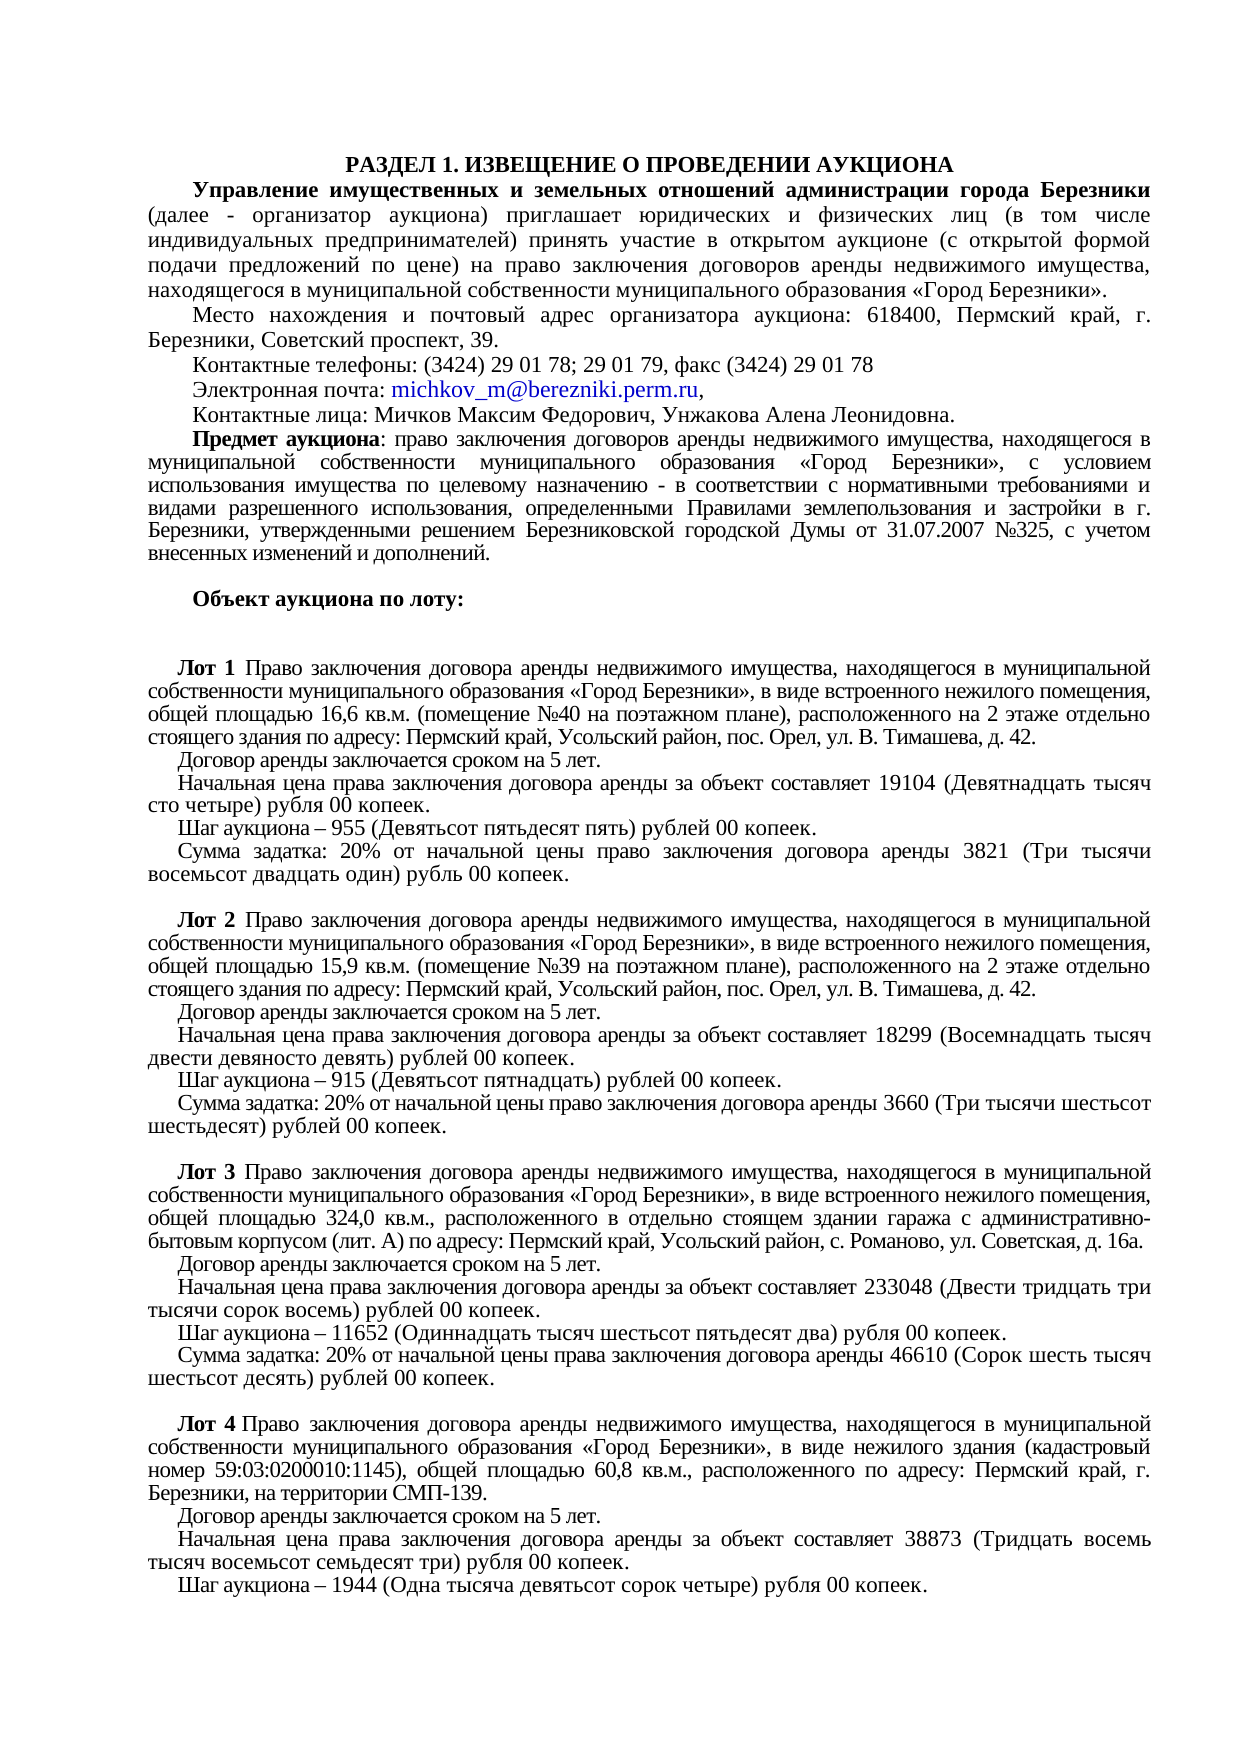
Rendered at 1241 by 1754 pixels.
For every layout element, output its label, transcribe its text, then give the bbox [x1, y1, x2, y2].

text Лот 2 Право заключения договора аренды недвижимого имущества, находящегося в муниципальной собственности муниципального образования «Город Березники», в виде встроенного нежилого помещения, общей площадью 15,9 кв.м. (помещение №39 на поэтажном плане), расположенного на 2 этаже отдельно стоящего здания по адресу: Пермский край, Усольский район, пос. Орел, ул. В. Тимашева, д. 42. [148, 909, 1152, 1001]
text Лот 1 Право заключения договора аренды недвижимого имущества, находящегося в муниципальной собственности муниципального образования «Город Березники», в виде встроенного нежилого помещения, общей площадью 16,6 кв.м. (помещение №40 на поэтажном плане), расположенного на 2 этаже отдельно стоящего здания по адресу: Пермский край, Усольский район, пос. Орел, ул. В. Тимашева, д. 42. [148, 657, 1152, 749]
text Начальная цена права заключения договора аренды за объект составляет 18299 (Восемнадцать тысяч двести девяносто девять) рублей 00 копеек. [148, 1024, 1152, 1069]
text Сумма задатка: 20% от начальной цены право заключения договора аренды 3821 (Три тысячи восемьсот двадцать один) рубль 00 копеек. [148, 840, 1152, 886]
text Договор аренды заключается сроком на 5 лет. [148, 1253, 1152, 1276]
text Шаг аукциона – 11652 (Одиннадцать тысяч шестьсот пятьдесят два) рубля 00 копеек. [148, 1322, 1152, 1344]
text Договор аренды заключается сроком на 5 лет. [148, 1505, 1152, 1528]
text Лот 3 Право заключения договора аренды недвижимого имущества, находящегося в муниципальной собственности муниципального образования «Город Березники», в виде встроенного нежилого помещения, общей площадью 324,0 кв.м., расположенного в отдельно стоящем здании гаража с административно-бытовым корпусом (лит. А) по адресу: Пермский край, Усольский район, с. Романово, ул. Советская, д. 16а. [148, 1161, 1152, 1253]
text Сумма задатка: 20% от начальной цены права заключения договора аренды 46610 (Сорок шесть тысяч шестьсот десять) рублей 00 копеек. [148, 1344, 1152, 1390]
text Начальная цена права заключения договора аренды за объект составляет 38873 (Тридцать восемь тысяч восемьсот семьдесят три) рубля 00 копеек. [148, 1528, 1152, 1574]
text Договор аренды заключается сроком на 5 лет. [148, 1001, 1152, 1024]
text Шаг аукциона – 1944 (Одна тысяча девятьсот сорок четыре) рубля 00 копеек. [148, 1574, 1152, 1597]
text Электронная почта: michkov_m@berezniki.perm.ru, [148, 378, 1152, 403]
text Сумма задатка: 20% от начальной цены право заключения договора аренды 3660 (Три тысячи шестьсот шестьдесят) рублей 00 копеек. [148, 1092, 1152, 1138]
text Шаг аукциона – 955 (Девятьсот пятьдесят пять) рублей 00 копеек. [148, 817, 1152, 840]
text Начальная цена права заключения договора аренды за объект составляет 233048 (Двести тридцать три тысячи сорок восемь) рублей 00 копеек. [148, 1276, 1152, 1322]
text Договор аренды заключается сроком на 5 лет. [148, 749, 1152, 772]
text Лот 4 Право заключения договора аренды недвижимого имущества, находящегося в муниципальной собственности муниципального образования «Город Березники», в виде нежилого здания (кадастровый номер 59:03:0200010:1145), общей площадью 60,8 кв.м., расположенного по адресу: Пермский край, г. Березники, на территории СМП-139. [148, 1413, 1152, 1505]
text Управление имущественных и земельных отношений администрации города Березники (далее - организатор аукциона) приглашает юридических и физических лиц (в том числе индивидуальных предпринимателей) принять участие в открытом аукционе (с открытой формой подачи предложений по цене) на право заключения договоров аренды недвижимого имущества, находящегося в муниципальной собственности муниципального образования «Город Березники». [148, 178, 1152, 303]
text Контактные лица: Мичков Максим Федорович, Унжакова Алена Леонидовна. [148, 403, 1152, 428]
text РАЗДЕЛ 1. ИЗВЕЩЕНИЕ О ПРОВЕДЕНИИ АУКЦИОНА [148, 151, 1152, 178]
text Начальная цена права заключения договора аренды за объект составляет 19104 (Девятнадцать тысяч сто четыре) рубля 00 копеек. [148, 772, 1152, 817]
text Объект аукциона по лоту: [148, 588, 1152, 611]
text Место нахождения и почтовый адрес организатора аукциона: 618400, Пермский край, г. Березники, Советский проспект, 39. [148, 303, 1152, 353]
text Предмет аукциона: право заключения договоров аренды недвижимого имущества, находящегося в муниципальной собственности муниципального образования «Город Березники», с условием использования имущества по целевому назначению - в соответствии с нормативными требованиями и видами разрешенного использования, определенными Правилами землепользования и застройки в г. Березники, утвержденными решением Березниковской городской Думы от №325, с учетом внесенных изменений и дополнений. [148, 428, 1152, 565]
text Шаг аукциона – 915 (Девятьсот пятнадцать) рублей 00 копеек. [148, 1069, 1152, 1092]
text Контактные телефоны: (3424) 29 01 78; 29 01 79, факс (3424) 29 01 78 [148, 353, 1152, 378]
